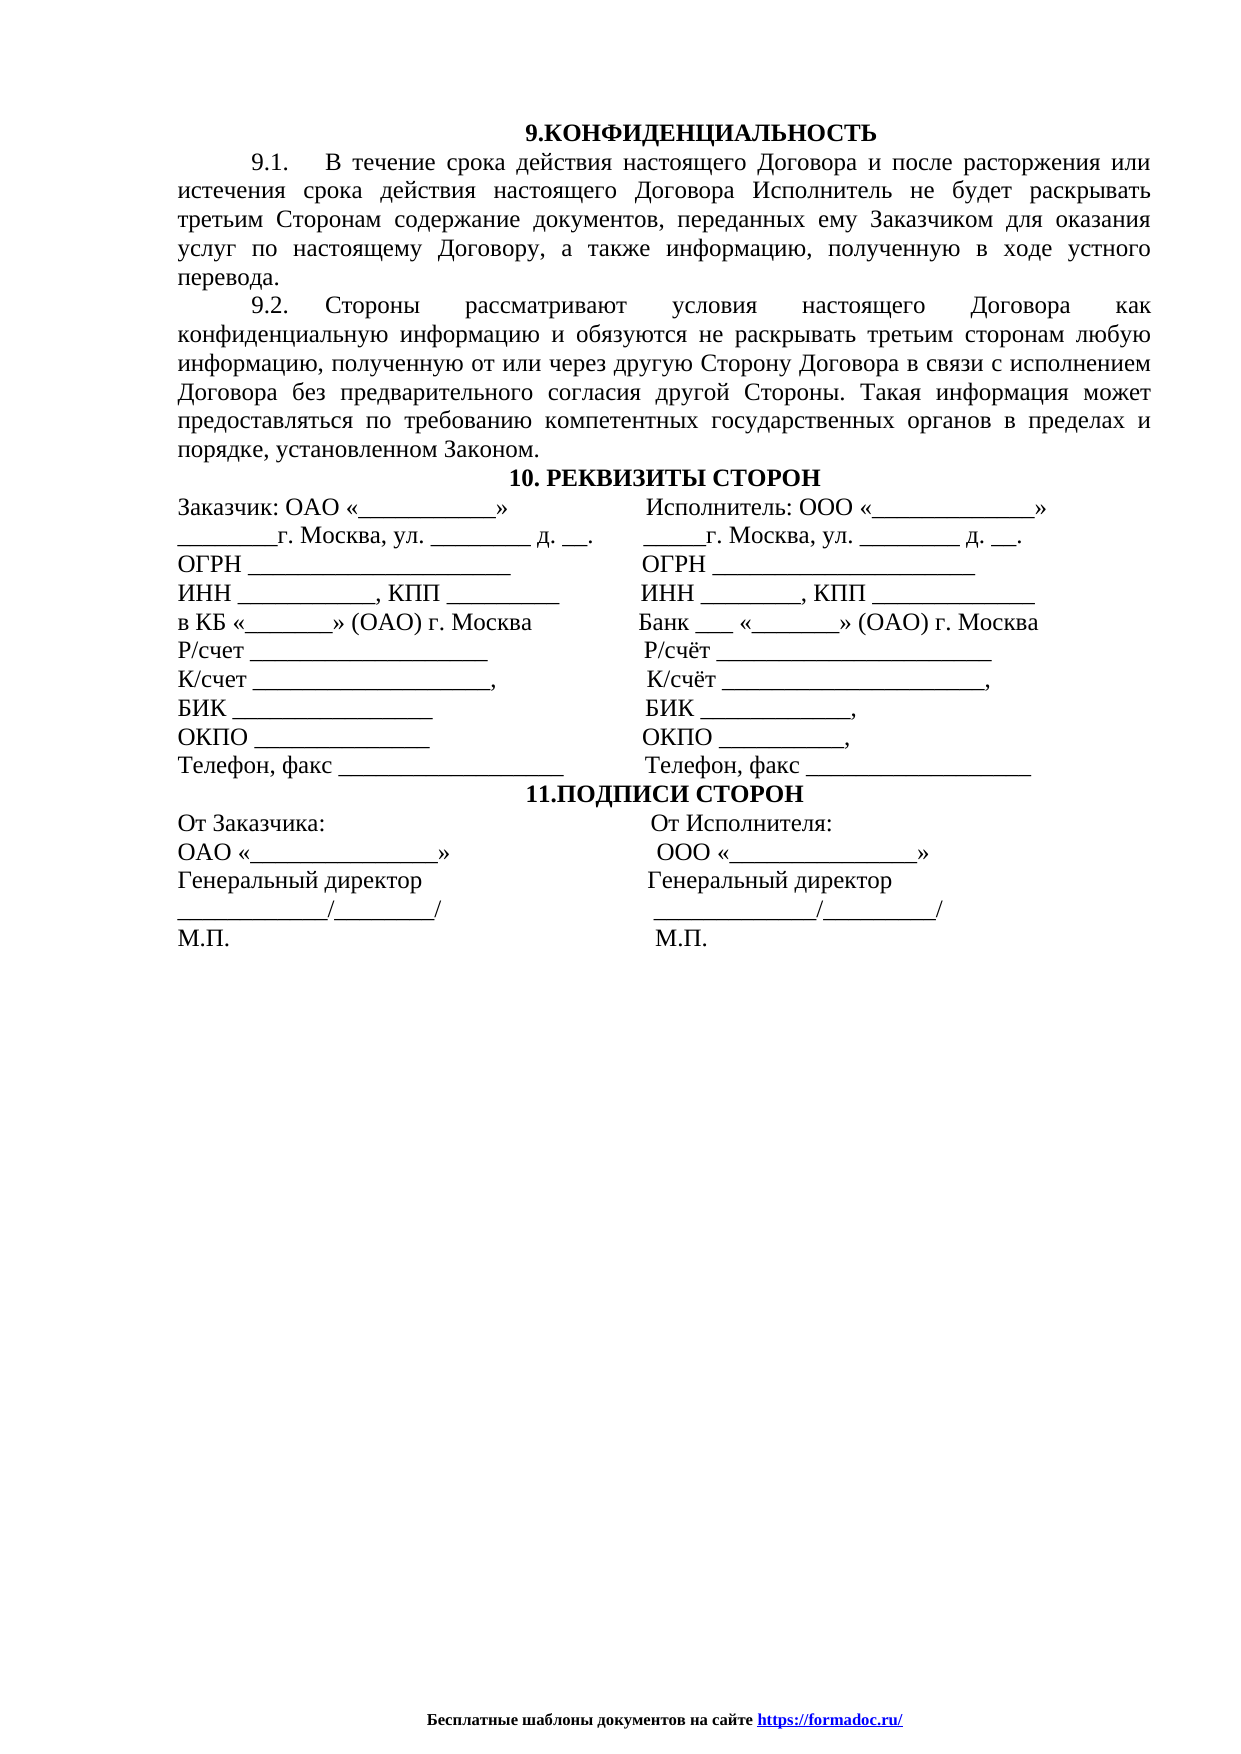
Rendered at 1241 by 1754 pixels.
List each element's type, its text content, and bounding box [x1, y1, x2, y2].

text 10. РЕКВИЗИТЫ СТОРОН [177, 463, 1152, 492]
text ____________/________/ _____________/_________/ [177, 894, 1152, 923]
text ИНН ___________, КПП _________ ИНН ________, КПП _____________ [177, 578, 1152, 607]
text ОКПО ______________ ОКПО __________, [177, 722, 1152, 751]
text К/счет ___________________, К/счёт _____________________, [177, 664, 1152, 693]
text ________г. Москва, ул. ________ д. __. _____г. Москва, ул. ________ д. __. [177, 521, 1152, 549]
text БИК ________________ БИК ____________, [177, 693, 1152, 722]
text в КБ «_______» (ОАО) г. Москва Банк ___ «_______» (ОАО) г. Москва [177, 607, 1152, 636]
text 11.ПОДПИСИ СТОРОН [177, 779, 1152, 808]
text ОГРН _____________________ ОГРН _____________________ [177, 549, 1152, 578]
text 9.1. В течение срока действия настоящего Договора и после расторжения или истечения срока действия настоящего Договора Исполнитель не будет раскрывать третьим Сторонам содержание документов, переданных ему Заказчиком для оказания услуг по настоящему Договору, а также информацию, полученную в ходе устного перевода. [177, 147, 1152, 291]
text 9.КОНФИДЕНЦИАЛЬНОСТЬ [177, 118, 1152, 147]
text М.П. М.П. [177, 923, 1152, 952]
text Заказчик: ОАО «___________» Исполнитель: ООО «_____________» [177, 492, 1152, 521]
text ОАО «_______________» ООО «_______________» [177, 837, 1152, 866]
text Генеральный директор Генеральный директор [177, 866, 1152, 894]
text 9.2. Стороны рассматривают условия настоящего Договора как конфиденциальную информацию и обязуются не раскрывать третьим сторонам любую информацию, полученную от или через другую Сторону Договора в связи с исполнением Договора без предварительного согласия другой Стороны. Такая информация может предоставляться по требованию компетентных государственных органов в пределах и порядке, установленном Законом. [177, 291, 1152, 463]
text Р/счет ___________________ Р/счёт ______________________ [177, 636, 1152, 664]
text Телефон, факс __________________ Телефон, факс __________________ [177, 751, 1152, 779]
text От Заказчика: От Исполнителя: [177, 808, 1152, 837]
